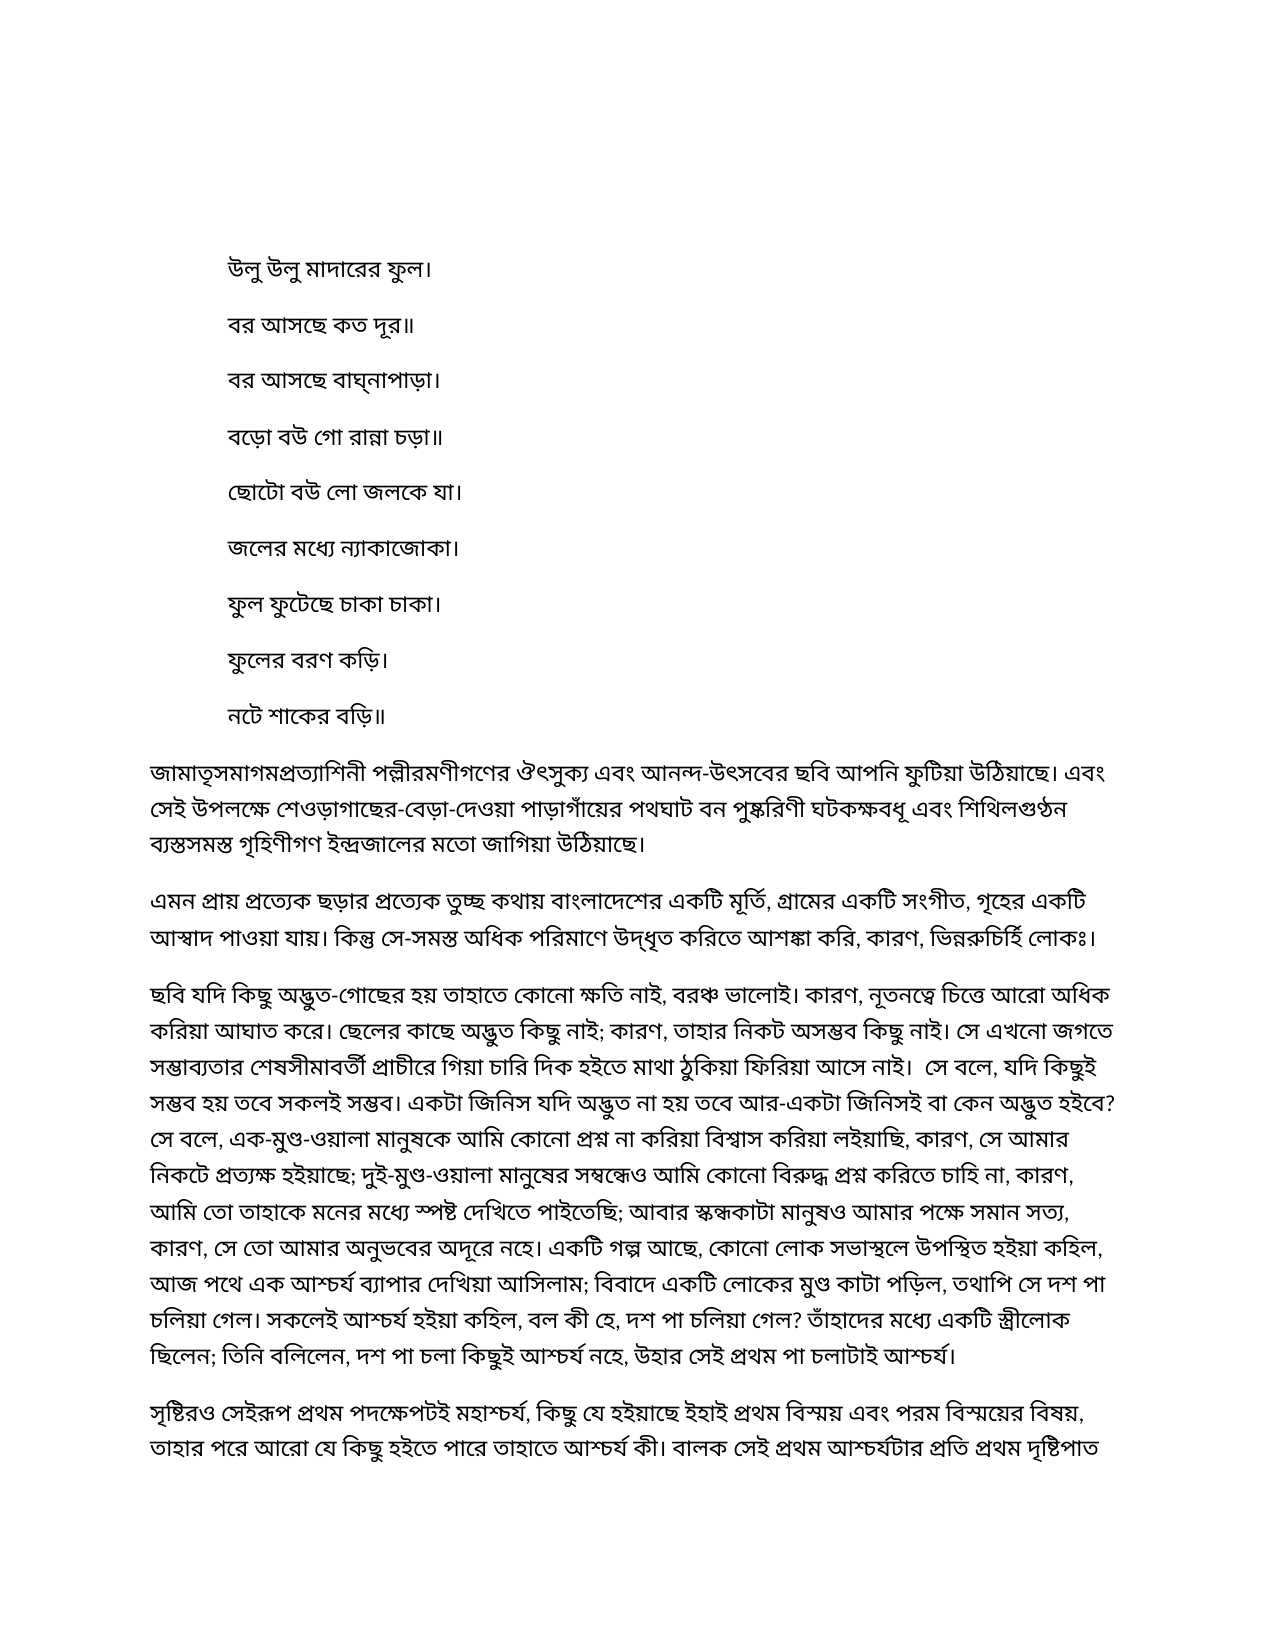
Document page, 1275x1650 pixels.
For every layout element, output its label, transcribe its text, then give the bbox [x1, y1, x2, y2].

text ছোটো বউ লো জলকে যা। [150, 480, 1125, 510]
text ছবি যদি কিছু অদ্ভুত-গোছের হয় তাহাতে কোনো ক্ষতি নাই, বরঞ্চ ভালোই। কারণ, নূতনত্বে চিত্তে আরো অধিক করিয়া আঘাত করে। ছেলের কাছে অদ্ভুত কিছু নাই; কারণ, তাহার নিকট অসম্ভব কিছু নাই। সে এখনো জগতে সম্ভাব্যতার শেষসীমাবর্তী প্রাচীরে গিয়া চারি দিক হইতে মাথা ঠুকিয়া ফিরিয়া আসে নাই। সে বলে, যদি কিছুই সম্ভব হয় তবে সকলই সম্ভব। একটা জিনিস যদি অদ্ভুত না হয় তবে আর-একটা জিনিসই বা কেন অদ্ভুত হইবে? সে বলে, এক-মুণ্ড-ওয়ালা মানুষকে আমি কোনো প্রশ্ন না করিয়া বিশ্বাস করিয়া লইয়াছি, কারণ, সে আমার নিকটে প্রত্যক্ষ হইয়াছে; দুই-মুণ্ড-ওয়ালা মানুষের সম্বন্ধেও আমি কোনো বিরুদ্ধ প্রশ্ন করিতে চাহি না, কারণ, আমি তো তাহাকে মনের মধ্যে স্পষ্ট দেখিতে পাইতেছি; আবার স্কন্ধকাটা মানুষও আমার পক্ষে সমান সত্য, কারণ, সে তো আমার অনুভবের অদূরে নহে। একটি গল্প আছে, কোনো লোক সভাস্থলে উপস্থিত হইয়া কহিল, আজ পথে এক আশ্চর্য ব্যাপার দেখিয়া আসিলাম; বিবাদে একটি লোকের মুণ্ড কাটা পড়িল, তথাপি সে দশ পা চলিয়া গেল। সকলেই আশ্চর্য হইয়া কহিল, বল কী হে, দশ পা চলিয়া গেল? তাঁহাদের মধ্যে একটি স্ত্রীলোক ছিলেন; তিনি বলিলেন, দশ পা চলা কিছুই আশ্চর্য নহে, উহার সেই প্রথম পা চলাটাই আশ্চর্য। [150, 981, 1125, 1374]
text ফুলের বরণ কড়ি। [150, 648, 1125, 678]
text নটে শাকের বড়ি॥ [150, 703, 1125, 734]
text জলের মধ্যে ন্যাকাজোকা। [150, 536, 1125, 566]
text এমন প্রায় প্রত্যেক ছড়ার প্রত্যেক তুচ্ছ কথায় বাংলাদেশের একটি মূর্তি, গ্রামের একটি সংগীত, গৃহের একটি আস্বাদ পাওয়া যায়। কিন্তু সে-সমস্ত অধিক পরিমাণে উদ্‌ধৃত করিতে আশঙ্কা করি, কারণ, ভিন্নরুচির্হি লোকঃ। [150, 887, 1125, 955]
text উলু উলু মাদারের ফুল। [150, 256, 1125, 286]
text জামাতৃসমাগমপ্রত্যাশিনী পল্লীরমণীগণের ঔৎসুক্য এবং আনন্দ-উৎসবের ছবি আপনি ফুটিয়া উঠিয়াছে। এবং সেই উপলক্ষে শেওড়াগাছের-বেড়া-দেওয়া পাড়াগাঁয়ের পথঘাট বন পুষ্করিণী ঘটকক্ষবধূ এবং শিথিলগুণ্ঠন ব্যস্তসমস্ত গৃহিণীগণ ইন্দ্রজালের মতো জাগিয়া উঠিয়াছে। [150, 759, 1125, 862]
text বড়ো বউ গো রান্না চড়া॥ [150, 424, 1125, 454]
text ফুল ফুটেছে চাকা চাকা। [150, 592, 1125, 622]
text বর আসছে কত দূর॥ [150, 312, 1125, 342]
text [150, 1399, 1125, 1466]
text বর আসছে বাঘ্‌নাপাড়া। [150, 368, 1125, 398]
